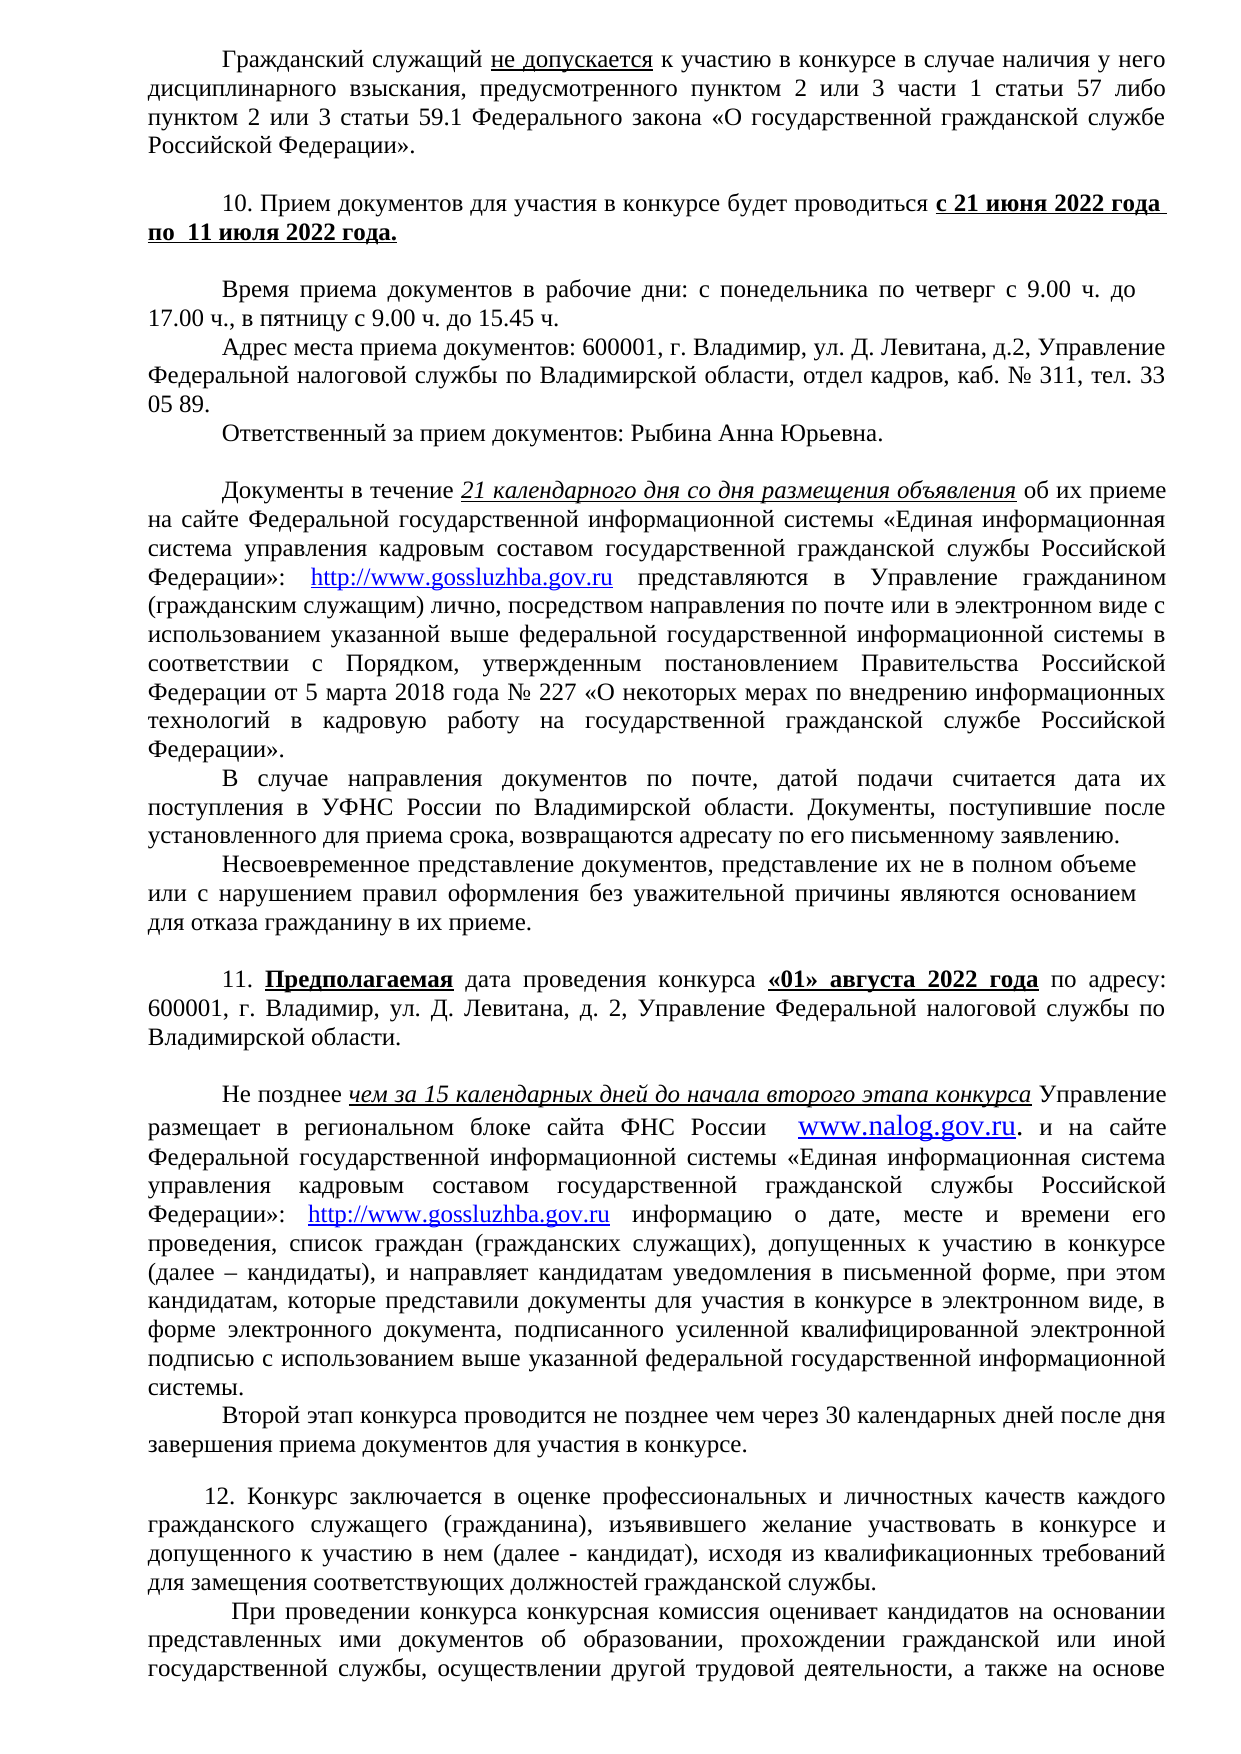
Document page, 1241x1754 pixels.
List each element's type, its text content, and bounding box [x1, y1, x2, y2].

text В случае направления документов по почте, датой подачи считается дата их поступления в УФНС России по Владимирской области. Документы, поступившие после установленного для приема срока, возвращаются адресату по его письменному заявлению. [148, 763, 1167, 849]
text 10. Прием документов для участия в конкурсе будет проводиться с 21 июня 2022 года по 11 июля 2022 года. [148, 188, 1167, 246]
text 12. Конкурс заключается в оценке профессиональных и личностных качеств каждого гражданского служащего (гражданина), изъявившего желание участвовать в конкурсе и допущенного к участию в нем (далее - кандидат), исходя из квалификационных требований для замещения соответствующих должностей гражданской службы. [148, 1481, 1167, 1596]
text Время приема документов в рабочие дни: с понедельника по четверг с 9.00 ч. до 17.00 ч., в пятницу с 9.00 ч. до 15.45 ч. [148, 274, 1137, 332]
text Не позднее чем за 15 календарных дней до начала второго этапа конкурса Управление размещает в региональном блоке сайта ФНС России www.nalog.gov.ru. и на сайте Федеральной государственной информационной системы «Единая информационная система управления кадровым составом государственной гражданской службы Российской Федерации»: http://www.gossluzhba.gov.ru информацию о дате, месте и времени его проведения, список граждан (гражданских служащих), допущенных к участию в конкурсе (далее – кандидаты), и направляет кандидатам уведомления в письменной форме, при этом кандидатам, которые представили документы для участия в конкурсе в электронном виде, в форме электронного документа, подписанного усиленной квалифицированной электронной подписью с использованием выше указанной федеральной государственной информационной системы. [148, 1079, 1167, 1400]
text Гражданский служащий не допускается к участию в конкурсе в случае наличия у него дисциплинарного взыскания, предусмотренного пунктом 2 или 3 части 1 статьи 57 либо пунктом 2 или 3 статьи 59.1 Федерального закона «О государственной гражданской службе Российской Федерации». [148, 44, 1167, 159]
text Несвоевременное представление документов, представление их не в полном объеме или с нарушением правил оформления без уважительной причины являются основанием для отказа гражданину в их приеме. [148, 849, 1137, 936]
text Ответственный за прием документов: Рыбина Анна Юрьевна. [148, 418, 1167, 447]
text 11. Предполагаемая дата проведения конкурса «01» августа 2022 года по адресу: 600001, г. Владимир, ул. Д. Левитана, д. 2, Управление Федеральной налоговой службы по Владимирской области. [148, 964, 1167, 1051]
text Второй этап конкурса проводится не позднее чем через 30 календарных дней после дня завершения приема документов для участия в конкурсе. [148, 1400, 1167, 1458]
text Адрес места приема документов: 600001, г. Владимир, ул. Д. Левитана, д.2, Управление Федеральной налоговой службы по Владимирской области, отдел кадров, каб. № 311, тел. 33 05 89. [148, 332, 1167, 418]
text Документы в течение 21 календарного дня со дня размещения объявления об их приеме на сайте Федеральной государственной информационной системы «Единая информационная система управления кадровым составом государственной гражданской службы Российской Федерации»: http://www.gossluzhba.gov.ru представляются в Управление гражданином (гражданским служащим) лично, посредством направления по почте или в электронном виде с использованием указанной выше федеральной государственной информационной системы в соответствии с Порядком, утвержденным постановлением Правительства Российской Федерации от 5 марта 2018 года № 227 «О некоторых мерах по внедрению информационных технологий в кадровую работу на государственной гражданской службе Российской Федерации». [148, 476, 1167, 763]
